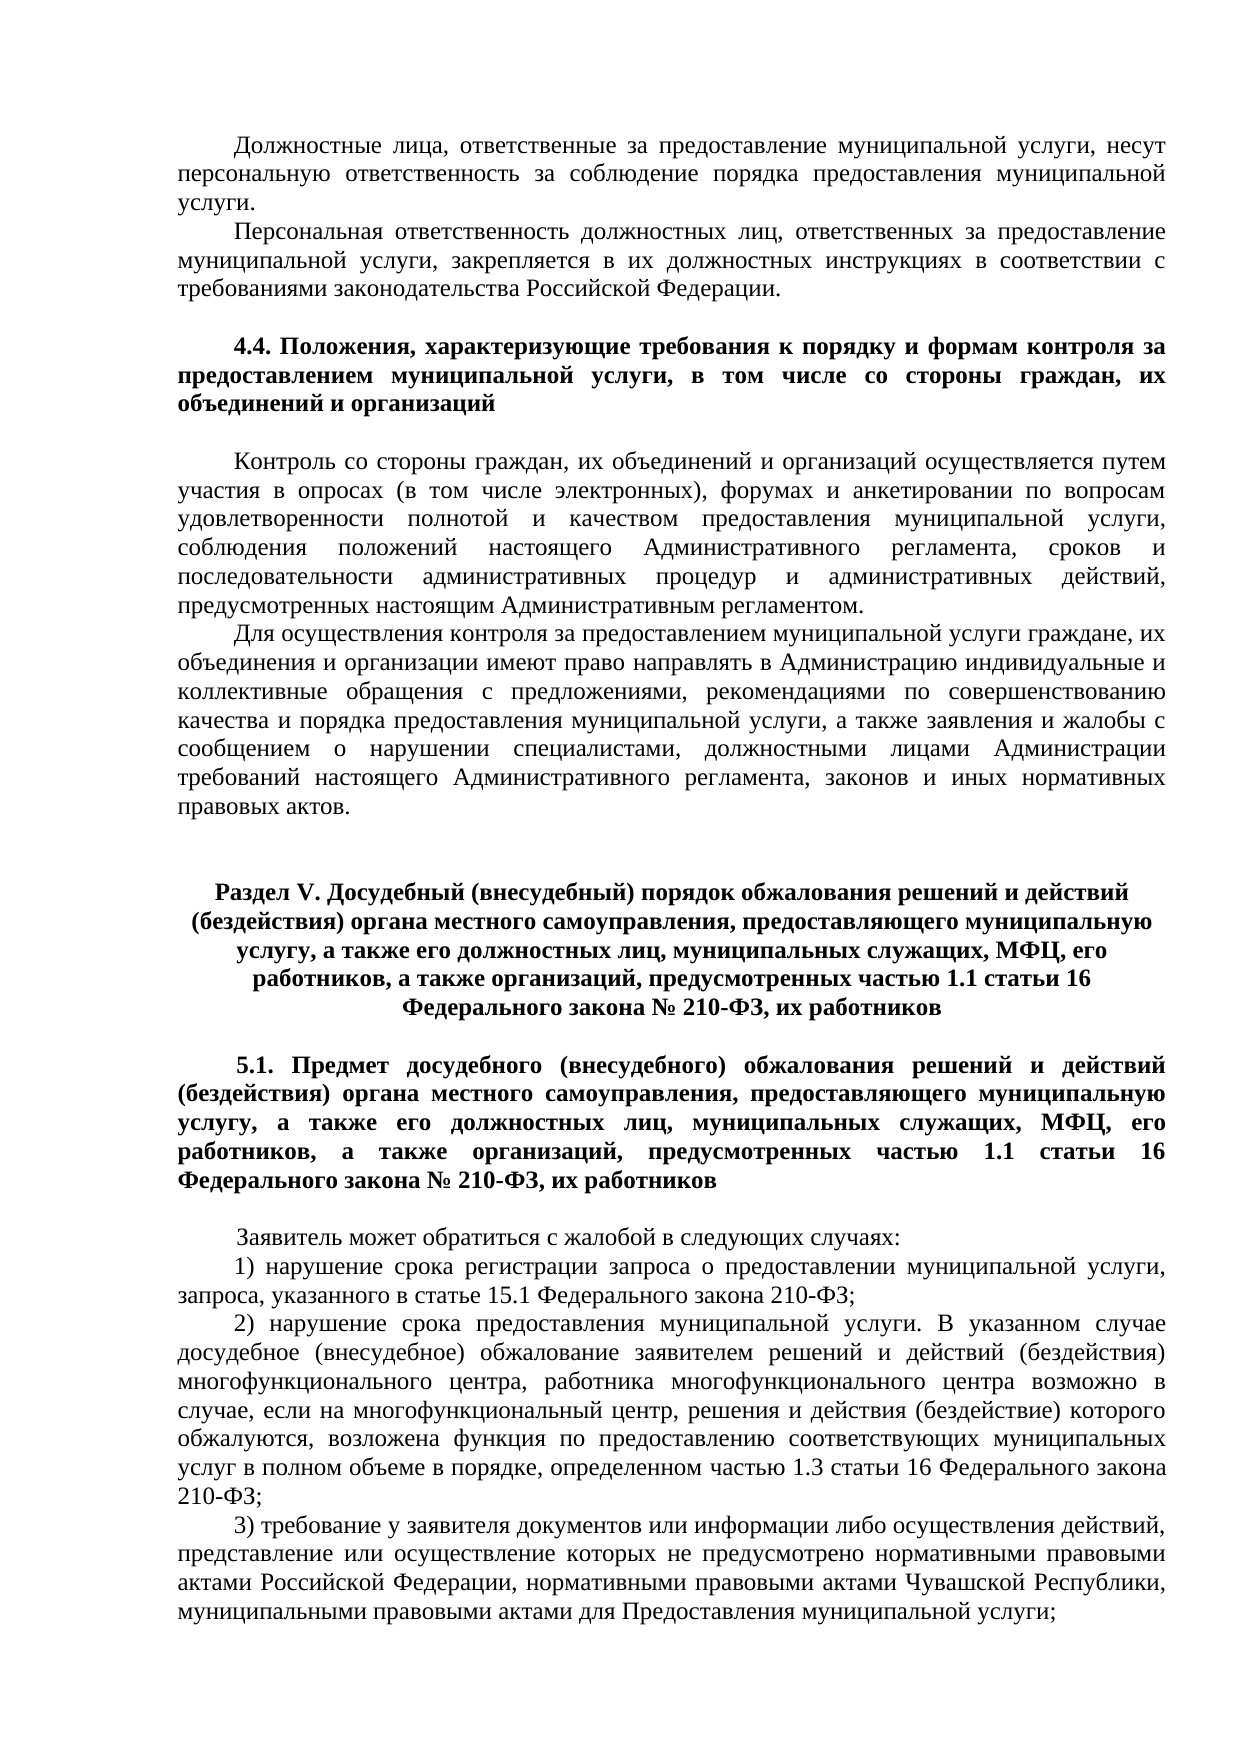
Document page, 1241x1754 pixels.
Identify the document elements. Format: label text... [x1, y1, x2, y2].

text 4.4. Положения, характеризующие требования к порядку и формам контроля за предоставлением муниципальной услуги, в том числе со стороны граждан, их объединений и организаций [177, 331, 1167, 417]
text Должностные лица, ответственные за предоставление муниципальной услуги, несут персональную ответственность за соблюдение порядка предоставления муниципальной услуги. [177, 130, 1167, 216]
text Раздел V. Досудебный (внесудебный) порядок обжалования решений и действий (бездействия) органа местного самоуправления, предоставляющего муниципальную услугу, а также его должностных лиц, муниципальных служащих, МФЦ, его работников, а также организаций, предусмотренных частью 1.1 статьи 16 Федерального закона № 210-ФЗ, их работников [177, 848, 1167, 1021]
text 1) нарушение срока регистрации запроса о предоставлении муниципальной услуги, запроса, указанного в статье 15.1 Федерального закона 210-ФЗ; [177, 1251, 1167, 1308]
text Персональная ответственность должностных лиц, ответственных за предоставление муниципальной услуги, закрепляется в их должностных инструкциях в соответствии с требованиями законодательства Российской Федерации. [177, 216, 1167, 302]
text Контроль со стороны граждан, их объединений и организаций осуществляется путем участия в опросах (в том числе электронных), форумах и анкетировании по вопросам удовлетворенности полнотой и качеством предоставления муниципальной услуги, соблюдения положений настоящего Административного регламента, сроков и последовательности административных процедур и административных действий, предусмотренных настоящим Административным регламентом. [177, 446, 1167, 618]
text Для осуществления контроля за предоставлением муниципальной услуги граждане, их объединения и организации имеют право направлять в Администрацию индивидуальные и коллективные обращения с предложениями, рекомендациями по совершенствованию качества и порядка предоставления муниципальной услуги, а также заявления и жалобы с сообщением о нарушении специалистами, должностными лицами Администрации требований настоящего Административного регламента, законов и иных нормативных правовых актов. [177, 618, 1167, 820]
text Заявитель может обратиться с жалобой в следующих случаях: [177, 1222, 1167, 1251]
text 5.1. Предмет досудебного (внесудебного) обжалования решений и действий (бездействия) органа местного самоуправления, предоставляющего муниципальную услугу, а также его должностных лиц, муниципальных служащих, МФЦ, его работников, а также организаций, предусмотренных частью 1.1 статьи 16 Федерального закона № 210-ФЗ, их работников [177, 1050, 1167, 1193]
text 3) требование у заявителя документов или информации либо осуществления действий, представление или осуществление которых не предусмотрено нормативными правовыми актами Российской Федерации, нормативными правовыми актами Чувашской Республики, муниципальными правовыми актами для Предоставления муниципальной услуги; [177, 1510, 1167, 1625]
text 2) нарушение срока предоставления муниципальной услуги. В указанном случае досудебное (внесудебное) обжалование заявителем решений и действий (бездействия) многофункционального центра, работника многофункционального центра возможно в случае, если на многофункциональный центр, решения и действия (бездействие) которого обжалуются, возложена функция по предоставлению соответствующих муниципальных услуг в полном объеме в порядке, определенном частью 1.3 статьи 16 Федерального закона 210-ФЗ; [177, 1308, 1167, 1510]
